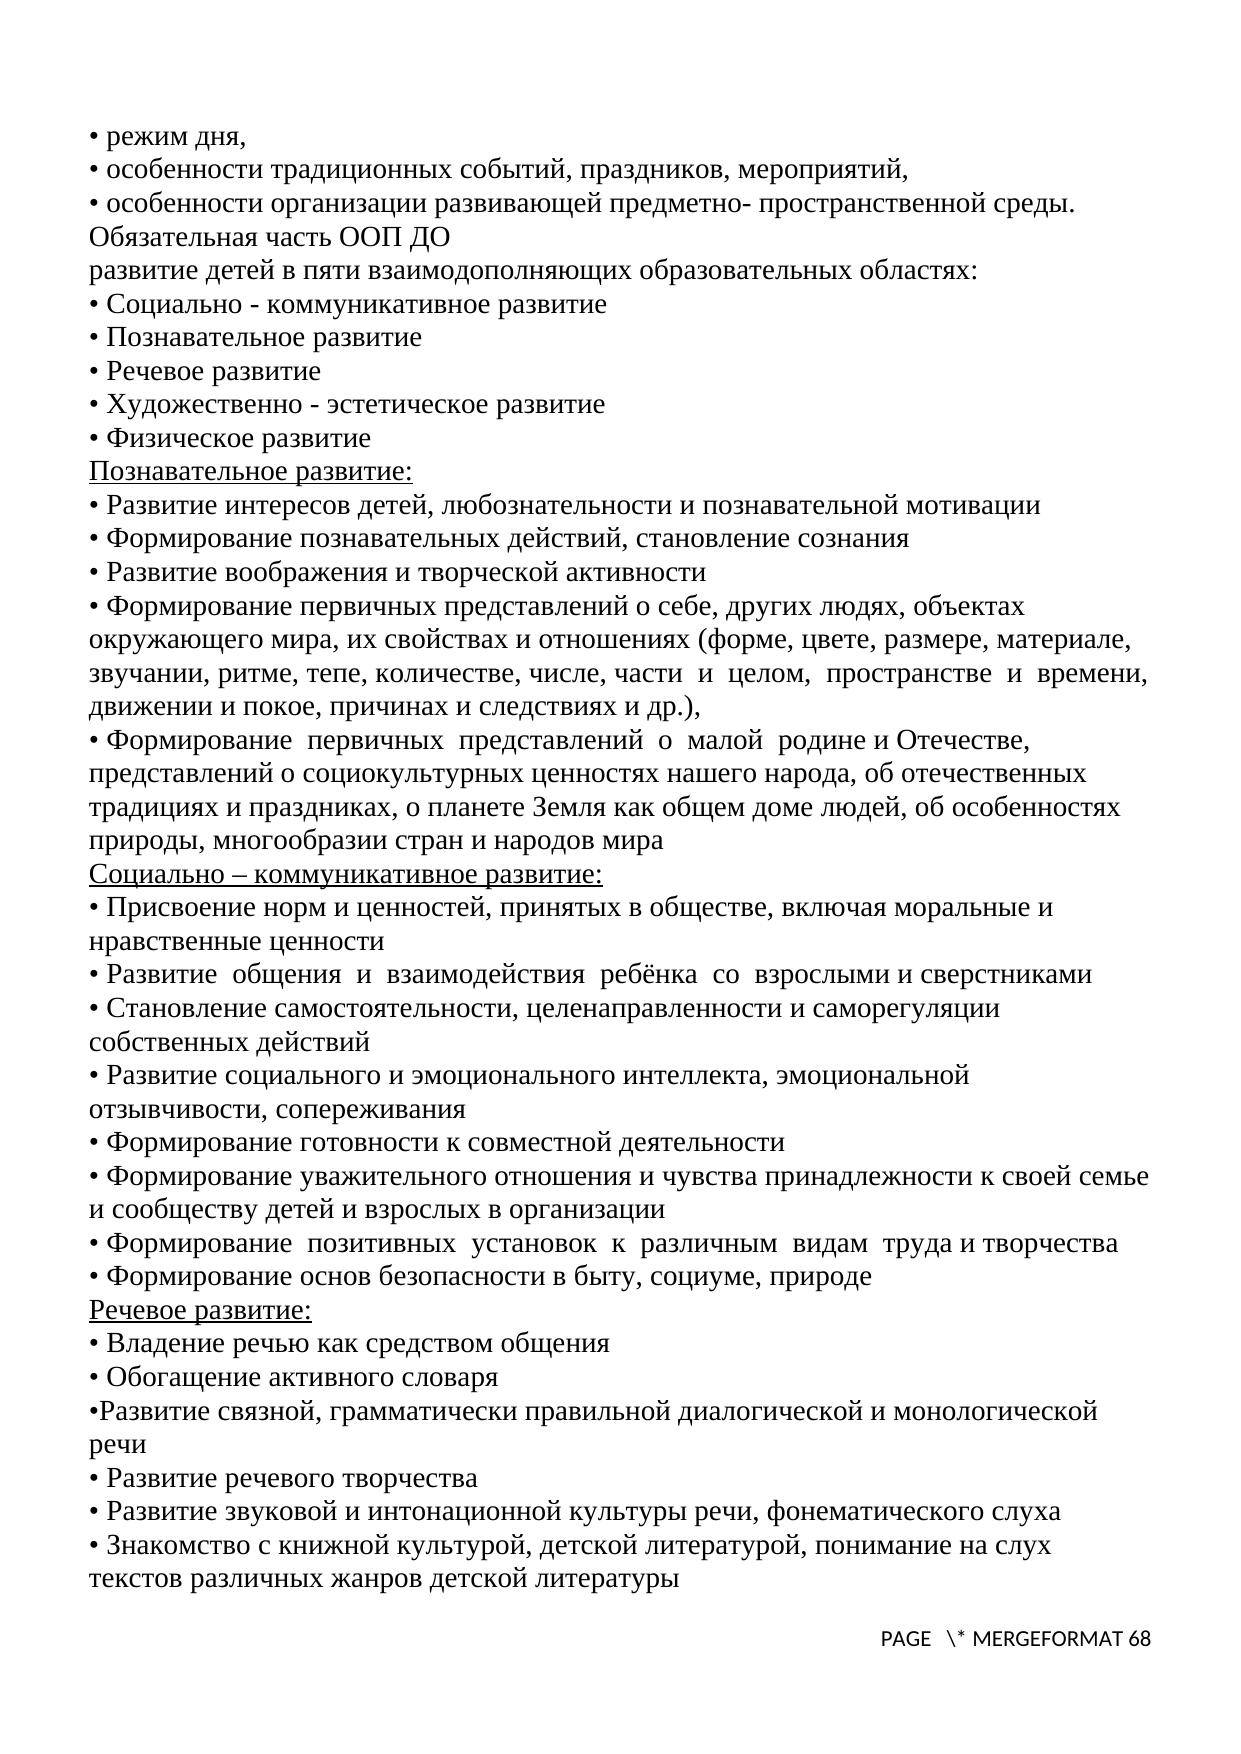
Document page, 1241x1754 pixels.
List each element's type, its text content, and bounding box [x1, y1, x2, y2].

text Обязательная часть ООП ДО [89, 219, 1152, 252]
text • Развитие звуковой и интонационной культуры речи, фонематического слуха [89, 1493, 1152, 1527]
text • Развитие речевого творчества [89, 1460, 1152, 1493]
text • Развитие воображения и творческой активности [89, 554, 1152, 588]
text • Становление самостоятельности, целенаправленности и саморегуляции собственных действий [89, 990, 1152, 1057]
text • Познавательное развитие [89, 319, 1152, 353]
text • Формирование первичных представлений о себе, других людях, объектах окружающего мира, их свойствах и отношениях (форме, цвете, размере, материале, звучании, ритме, тепе, количестве, числе, части и целом, пространстве и времени, движении и покое, причинах и следствиях и др.), [89, 588, 1152, 722]
text • Присвоение норм и ценностей, принятых в обществе, включая моральные и нравственные ценности [89, 889, 1152, 957]
text Речевое развитие: [89, 1292, 1152, 1326]
text • Знакомство с книжной культурой, детской литературой, понимание на слух текстов различных жанров детской литературы [89, 1527, 1152, 1594]
text • Развитие общения и взаимодействия ребёнка со взрослыми и сверстниками [89, 957, 1152, 990]
text • Художественно - эстетическое развитие [89, 386, 1152, 420]
text • Формирование первичных представлений о малой родине и Отечестве, представлений о социокультурных ценностях нашего народа, об отечественных традициях и праздниках, о планете Земля как общем доме людей, об особенностях природы, многообразии стран и народов мира [89, 722, 1152, 856]
text Познавательное развитие: [89, 453, 1152, 487]
text развитие детей в пяти взаимодополняющих образовательных областях: [89, 252, 1152, 286]
text • Формирование уважительного отношения и чувства принадлежности к своей семье и сообществу детей и взрослых в организации [89, 1158, 1152, 1225]
text • Развитие интересов детей, любознательности и познавательной мотивации [89, 487, 1152, 521]
text • Владение речью как средством общения [89, 1326, 1152, 1359]
text • Физическое развитие [89, 420, 1152, 453]
text • режим дня, [89, 118, 1152, 152]
text • Обогащение активного словаря [89, 1359, 1152, 1393]
text • Речевое развитие [89, 353, 1152, 386]
text • Формирование позитивных установок к различным видам труда и творчества [89, 1225, 1152, 1258]
text Социально – коммуникативное развитие: [89, 856, 1152, 889]
text • особенности организации развивающей предметно- пространственной среды. [89, 185, 1152, 219]
text • Формирование готовности к совместной деятельности [89, 1124, 1152, 1158]
text • особенности традиционных событий, праздников, мероприятий, [89, 152, 1152, 185]
text • Развитие социального и эмоционального интеллекта, эмоциональной отзывчивости, сопереживания [89, 1057, 1152, 1124]
text • Формирование основ безопасности в быту, социуме, природе [89, 1258, 1152, 1292]
text •Развитие связной, грамматически правильной диалогической и монологической речи [89, 1393, 1152, 1460]
text • Формирование познавательных действий, становление сознания [89, 521, 1152, 554]
text • Социально - коммуникативное развитие [89, 286, 1152, 319]
